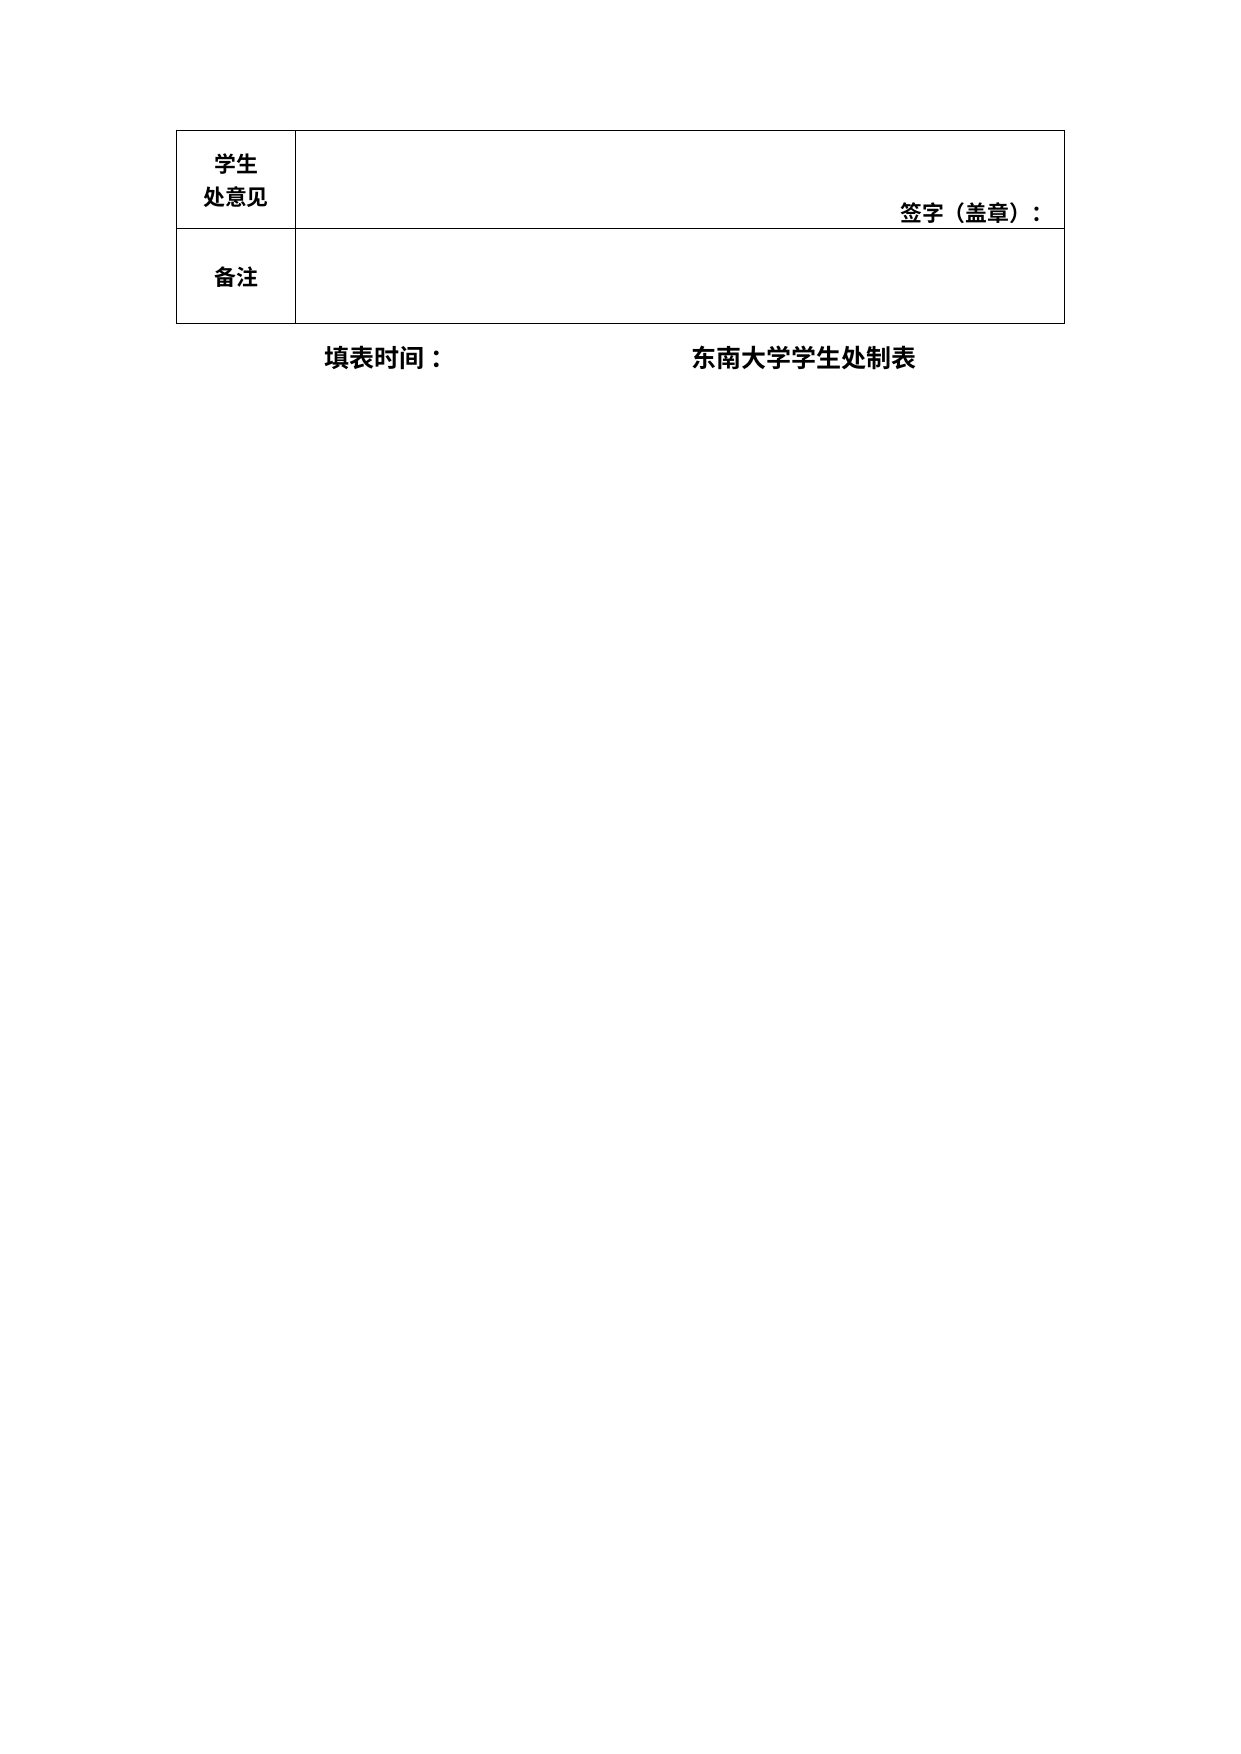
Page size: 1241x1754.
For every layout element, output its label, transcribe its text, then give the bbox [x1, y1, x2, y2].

table_cell 备注 [177, 229, 295, 323]
text 填表时间 ： 东南大学学生处制表 [177, 324, 1063, 389]
table_cell [296, 229, 1064, 323]
table_cell 学生 处意见 [177, 131, 295, 228]
table_cell 签字（盖章）： [296, 131, 1064, 228]
